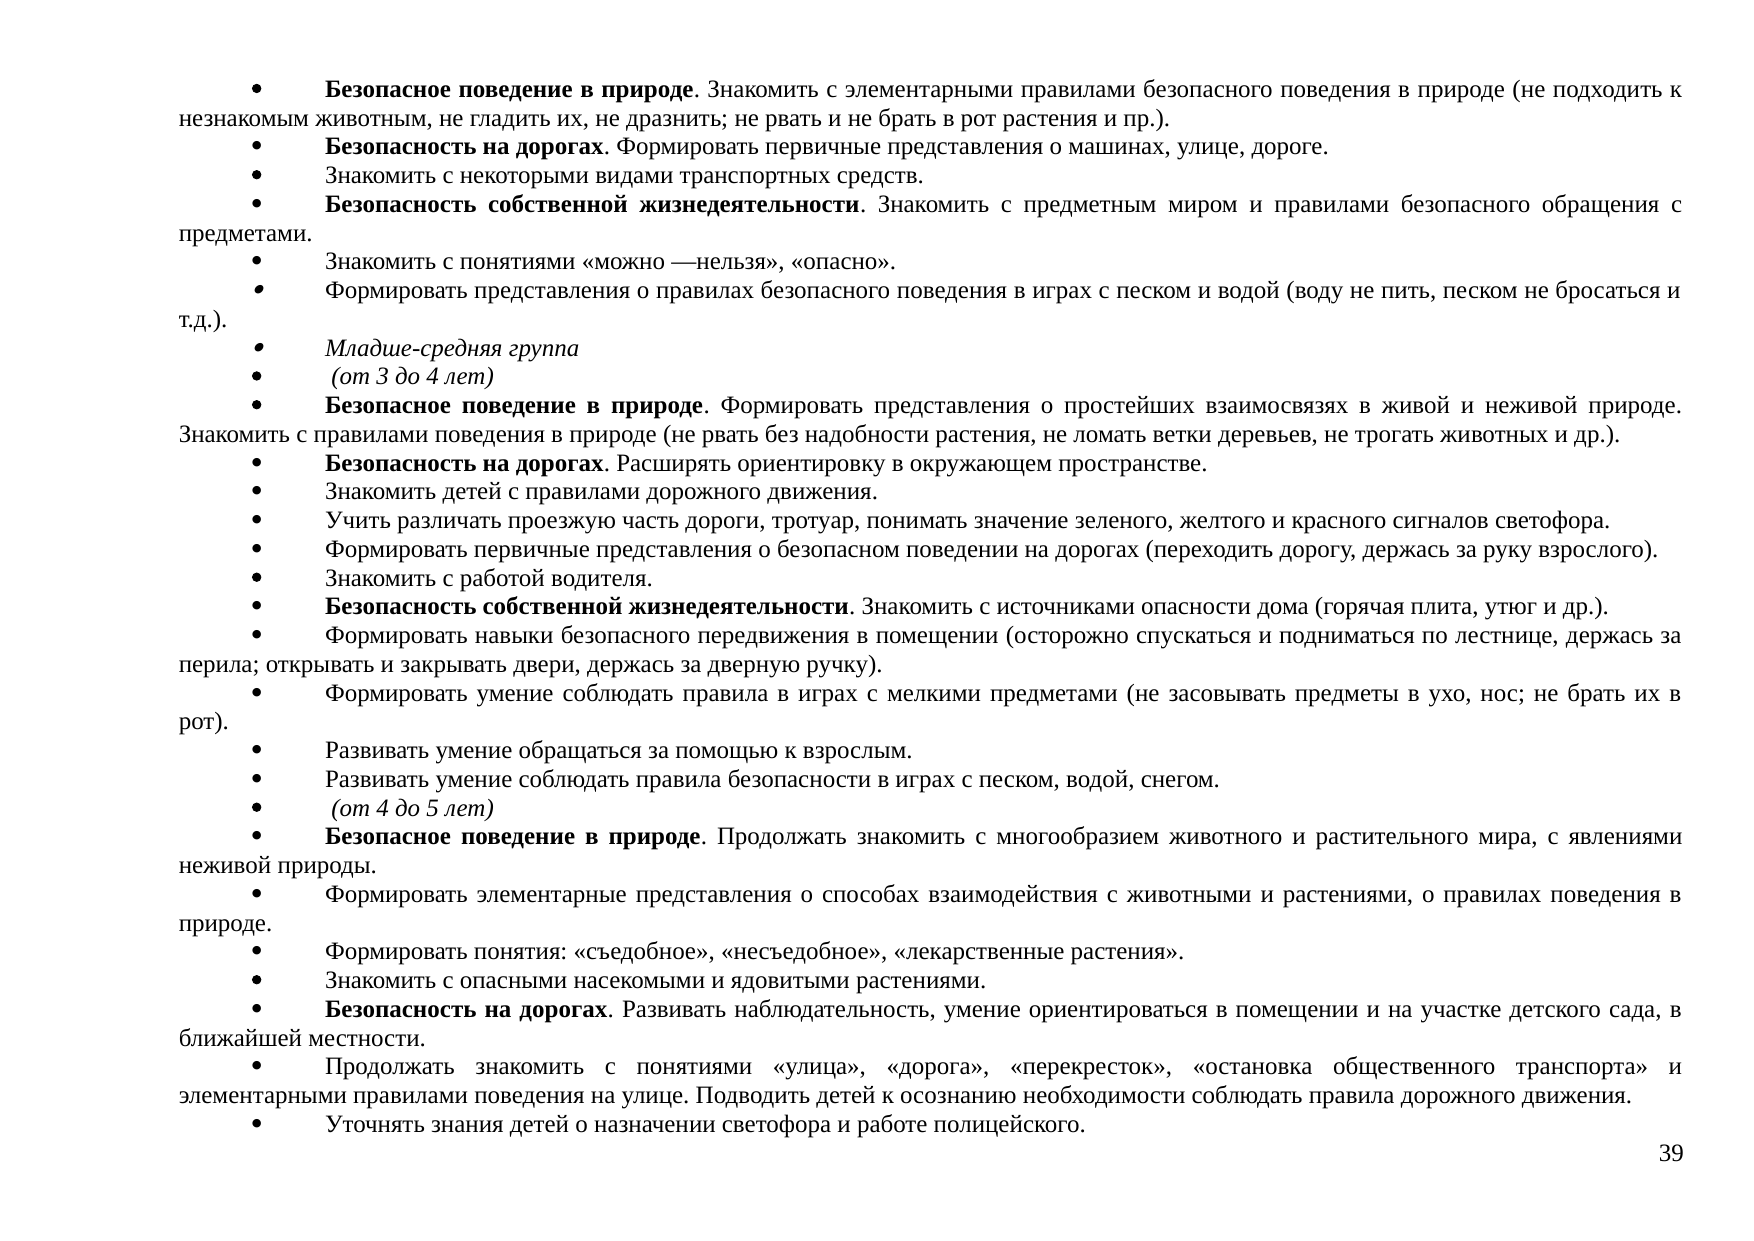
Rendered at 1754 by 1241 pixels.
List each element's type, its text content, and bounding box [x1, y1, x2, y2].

list Формировать умение соблюдать правила в играх с мелкими предметами (не засовывать предметы в ухо, нос; не брать их в рот). [178, 678, 1683, 735]
list Знакомить с понятиями «можно —нельзя», «опасно». [178, 246, 1683, 275]
list Уточнять знания детей о назначении светофора и работе полицейского. [178, 1109, 1683, 1138]
list Безопасность собственной жизнедеятельности. Знакомить с источниками опасности дома (горячая плита, утюг и др.). [178, 591, 1683, 620]
list Безопасность на дорогах. Формировать первичные представления о машинах, улице, дороге. [178, 131, 1683, 160]
list Безопасное поведение в природе. Формировать представления о простейших взаимосвязях в живой и неживой природе. Знакомить с правилами поведения в природе (не рвать без надобности растения, не ломать ветки деревьев, не трогать животных и др.). [178, 390, 1683, 448]
list Безопасность собственной жизнедеятельности. Знакомить с предметным миром и правилами безопасного обращения с предметами. [178, 189, 1683, 246]
list (от 3 до 4 лет) [178, 361, 1683, 390]
list Формировать представления о правилах безопасного поведения в играх с песком и водой (воду не пить, песком не бросаться и т.д.). [178, 275, 1683, 333]
list Знакомить детей с правилами дорожного движения. [178, 476, 1683, 505]
list Безопасное поведение в природе. Знакомить с элементарными правилами безопасного поведения в природе (не подходить к незнакомым животным, не гладить их, не дразнить; не рвать и не брать в рот растения и пр.). [178, 74, 1683, 131]
list Развивать умение обращаться за помощью к взрослым. [178, 735, 1683, 764]
list Формировать первичные представления о безопасном поведении на дорогах (переходить дорогу, держась за руку взрослого). [178, 534, 1683, 563]
list Безопасное поведение в природе. Продолжать знакомить с многообразием животного и растительного мира, с явлениями неживой природы. [178, 821, 1683, 879]
list Формировать навыки безопасного передвижения в помещении (осторожно спускаться и подниматься по лестнице, держась за перила; открывать и закрывать двери, держась за дверную ручку). [178, 620, 1683, 678]
list (от 4 до 5 лет) [178, 793, 1683, 821]
list Безопасность на дорогах. Расширять ориентировку в окружающем пространстве. [178, 448, 1683, 476]
list Развивать умение соблюдать правила безопасности в играх с песком, водой, снегом. [178, 764, 1683, 793]
list Учить различать проезжую часть дороги, тротуар, понимать значение зеленого, желтого и красного сигналов светофора. [178, 505, 1683, 534]
list Продолжать знакомить с понятиями «улица», «дорога», «перекресток», «остановка общественного транспорта» и элементарными правилами поведения на улице. Подводить детей к осознанию необходимости соблюдать правила дорожного движения. [178, 1051, 1683, 1109]
list Формировать элементарные представления о способах взаимодействия с животными и растениями, о правилах поведения в природе. [178, 879, 1683, 936]
list Знакомить с опасными насекомыми и ядовитыми растениями. [178, 965, 1683, 994]
list Знакомить с работой водителя. [178, 563, 1683, 591]
list Младше-средняя группа [178, 333, 1683, 361]
list Знакомить с некоторыми видами транспортных средств. [178, 160, 1683, 189]
list Формировать понятия: «съедобное», «несъедобное», «лекарственные растения». [178, 936, 1683, 965]
list Безопасность на дорогах. Развивать наблюдательность, умение ориентироваться в помещении и на участке детского сада, в ближайшей местности. [178, 994, 1683, 1051]
